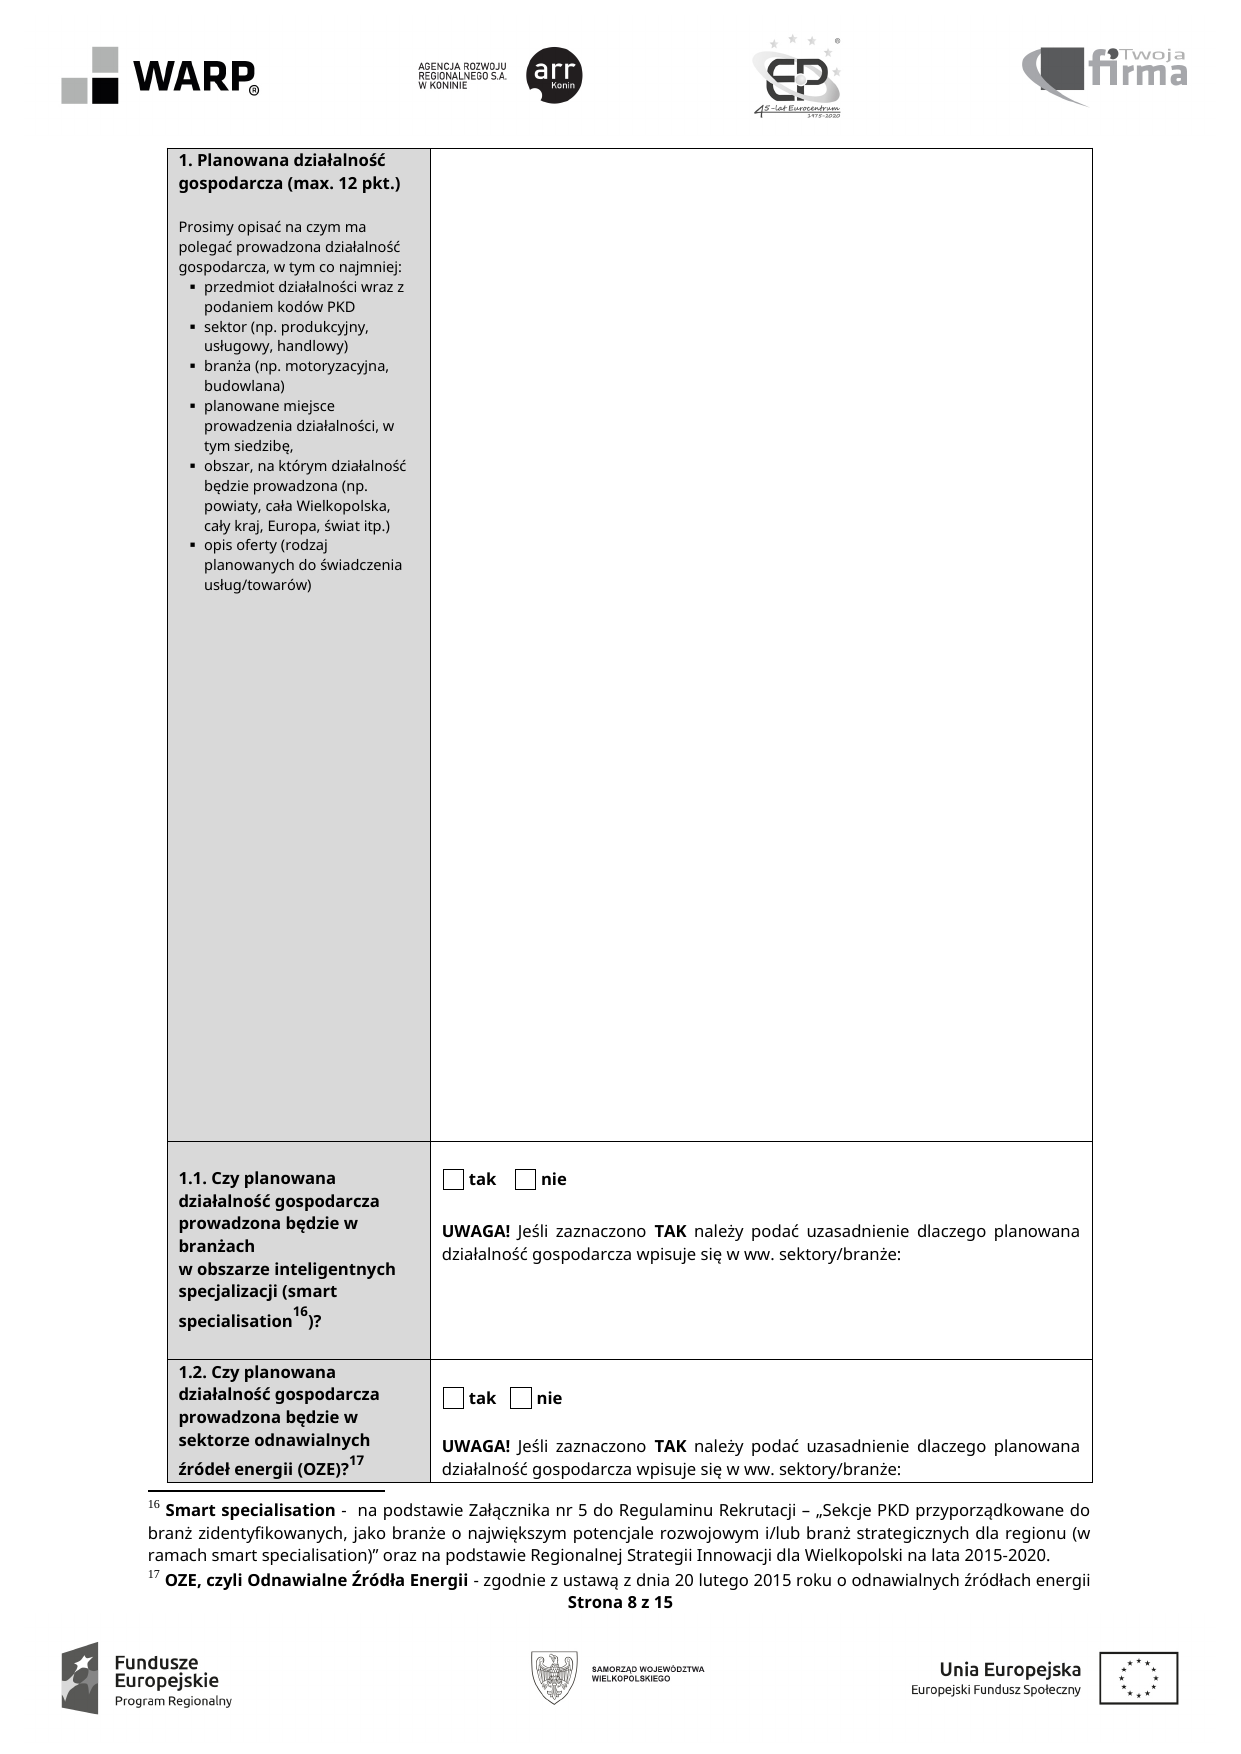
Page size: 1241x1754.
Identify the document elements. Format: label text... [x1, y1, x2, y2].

table_header 1. Planowana działalność gospodarcza (max. 12 pkt.) Prosimy opisać na czym ma polegać prowadzona działalność gospodarcza, w tym co najmniej: przedmiot działalności wraz z podaniem kodów PKD sektor (np. produkcyjny, usługowy, handlowy) branża (np. motoryzacyjna, budowlana) planowane miejsce prowadzenia działalności, w tym siedzibę, obszar, na którym działalność będzie prowadzona (np. powiaty, cała Wielkopolska, cały kraj, Europa, świat itp.) opis oferty (rodzaj planowanych do świadczenia usług/towarów) [168, 149, 430, 1141]
table_cell 1.1. Czy planowana działalność gospodarcza prowadzona będzie w branżach w obszarze inteligentnych specjalizacji (smart specialisation)? [168, 1142, 430, 1359]
picture [23, 1613, 1217, 1743]
table_cell tak nie UWAGA! Jeśli zaznaczono TAK należy podać uzasadnienie dlaczego planowana działalność gospodarcza wpisuje się w ww. sektory/branże: [431, 1360, 1092, 1482]
table_cell 1.2. Czy planowana działalność gospodarcza prowadzona będzie w sektorze odnawialnych źródeł energii (OZE)? [168, 1360, 430, 1482]
table_header [431, 149, 1092, 1141]
table_cell tak nie UWAGA! Jeśli zaznaczono TAK należy podać uzasadnienie dlaczego planowana działalność gospodarcza wpisuje się w ww. sektory/branże: [431, 1142, 1092, 1359]
picture [23, 15, 1217, 136]
